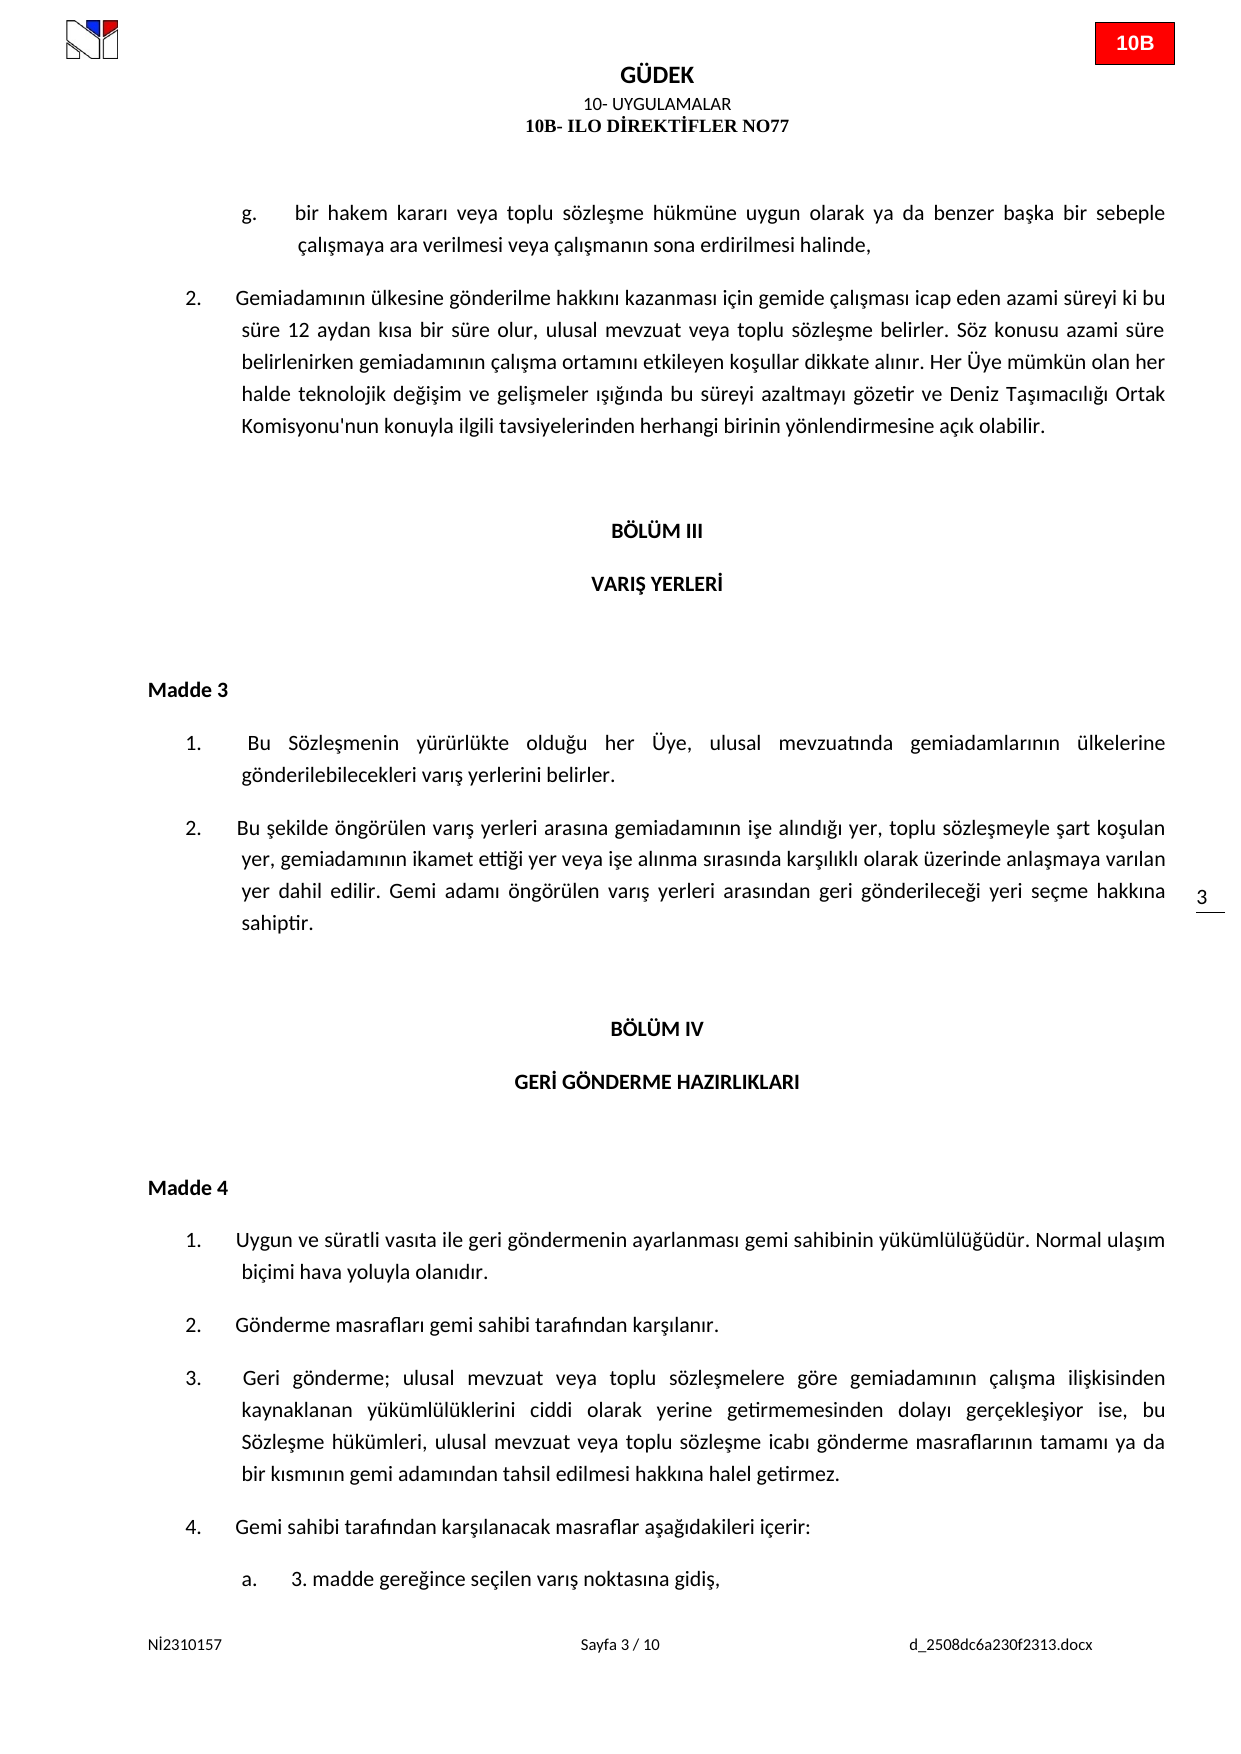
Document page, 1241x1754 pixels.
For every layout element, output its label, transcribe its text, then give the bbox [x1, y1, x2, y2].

text 3. Geri gönderme; ulusal mevzuat veya toplu sözleşmelere göre gemiadamının çalışma ilişkisinden kaynaklanan yükümlülüklerini ciddi olarak yerine getirmemesinden dolayı gerçekleşiyor ise, bu Sözleşme hükümleri, ulusal mevzuat veya toplu sözleşme icabı gönderme masraflarının tamamı ya da bir kısmının gemi adamından tahsil edilmesi hakkına halel getirmez. [185, 1364, 1167, 1487]
text Madde 3 [148, 676, 1167, 703]
text VARIŞ YERLERİ [148, 570, 1167, 597]
text GERİ GÖNDERME HAZIRLIKLARI [148, 1068, 1167, 1095]
text 2. Gönderme masrafları gemi sahibi tarafından karşılanır. [185, 1311, 1167, 1338]
text g. bir hakem kararı veya toplu sözleşme hükmüne uygun olarak ya da benzer başka bir sebeple çalışmaya ara verilmesi veya çalışmanın sona erdirilmesi halinde, [241, 199, 1167, 258]
text 1. Bu Sözleşmenin yürürlükte olduğu her Üye, ulusal mevzuatında gemiadamlarının ülkelerine gönderilebilecekleri varış yerlerini belirler. [185, 729, 1167, 787]
text 2. Gemiadamının ülkesine gönderilme hakkını kazanması için gemide çalışması icap eden azami süreyi ki bu süre 12 aydan kısa bir süre olur, ulusal mevzuat veya toplu sözleşme belirler. Söz konusu azami süre belirlenirken gemiadamının çalışma ortamını etkileyen koşullar dikkate alınır. Her Üye mümkün olan her halde teknolojik değişim ve gelişmeler ışığında bu süreyi azaltmayı gözetir ve Deniz Taşımacılığı Ortak Komisyonu'nun konuyla ilgili tavsiyelerinden herhangi birinin yönlendirmesine açık olabilir. [185, 284, 1167, 439]
text 1. Uygun ve süratli vasıta ile geri göndermenin ayarlanması gemi sahibinin yükümlülüğüdür. Normal ulaşım biçimi hava yoluyla olanıdır. [185, 1226, 1167, 1285]
text Madde 4 [148, 1174, 1167, 1200]
text BÖLÜM III [148, 518, 1167, 544]
text BÖLÜM IV [148, 1015, 1167, 1042]
text 4. Gemi sahibi tarafından karşılanacak masraflar aşağıdakileri içerir: [185, 1513, 1167, 1539]
text 2. Bu şekilde öngörülen varış yerleri arasına gemiadamının işe alındığı yer, toplu sözleşmeyle şart koşulan yer, gemiadamının ikamet ettiği yer veya işe alınma sırasında karşılıklı olarak üzerinde anlaşmaya varılan yer dahil edilir. Gemi adamı öngörülen varış yerleri arasından geri gönderileceği yeri seçme hakkına sahiptir. [185, 814, 1167, 936]
text a. 3. madde gereğince seçilen varış noktasına gidiş, [241, 1566, 1167, 1592]
picture [66, 20, 118, 59]
